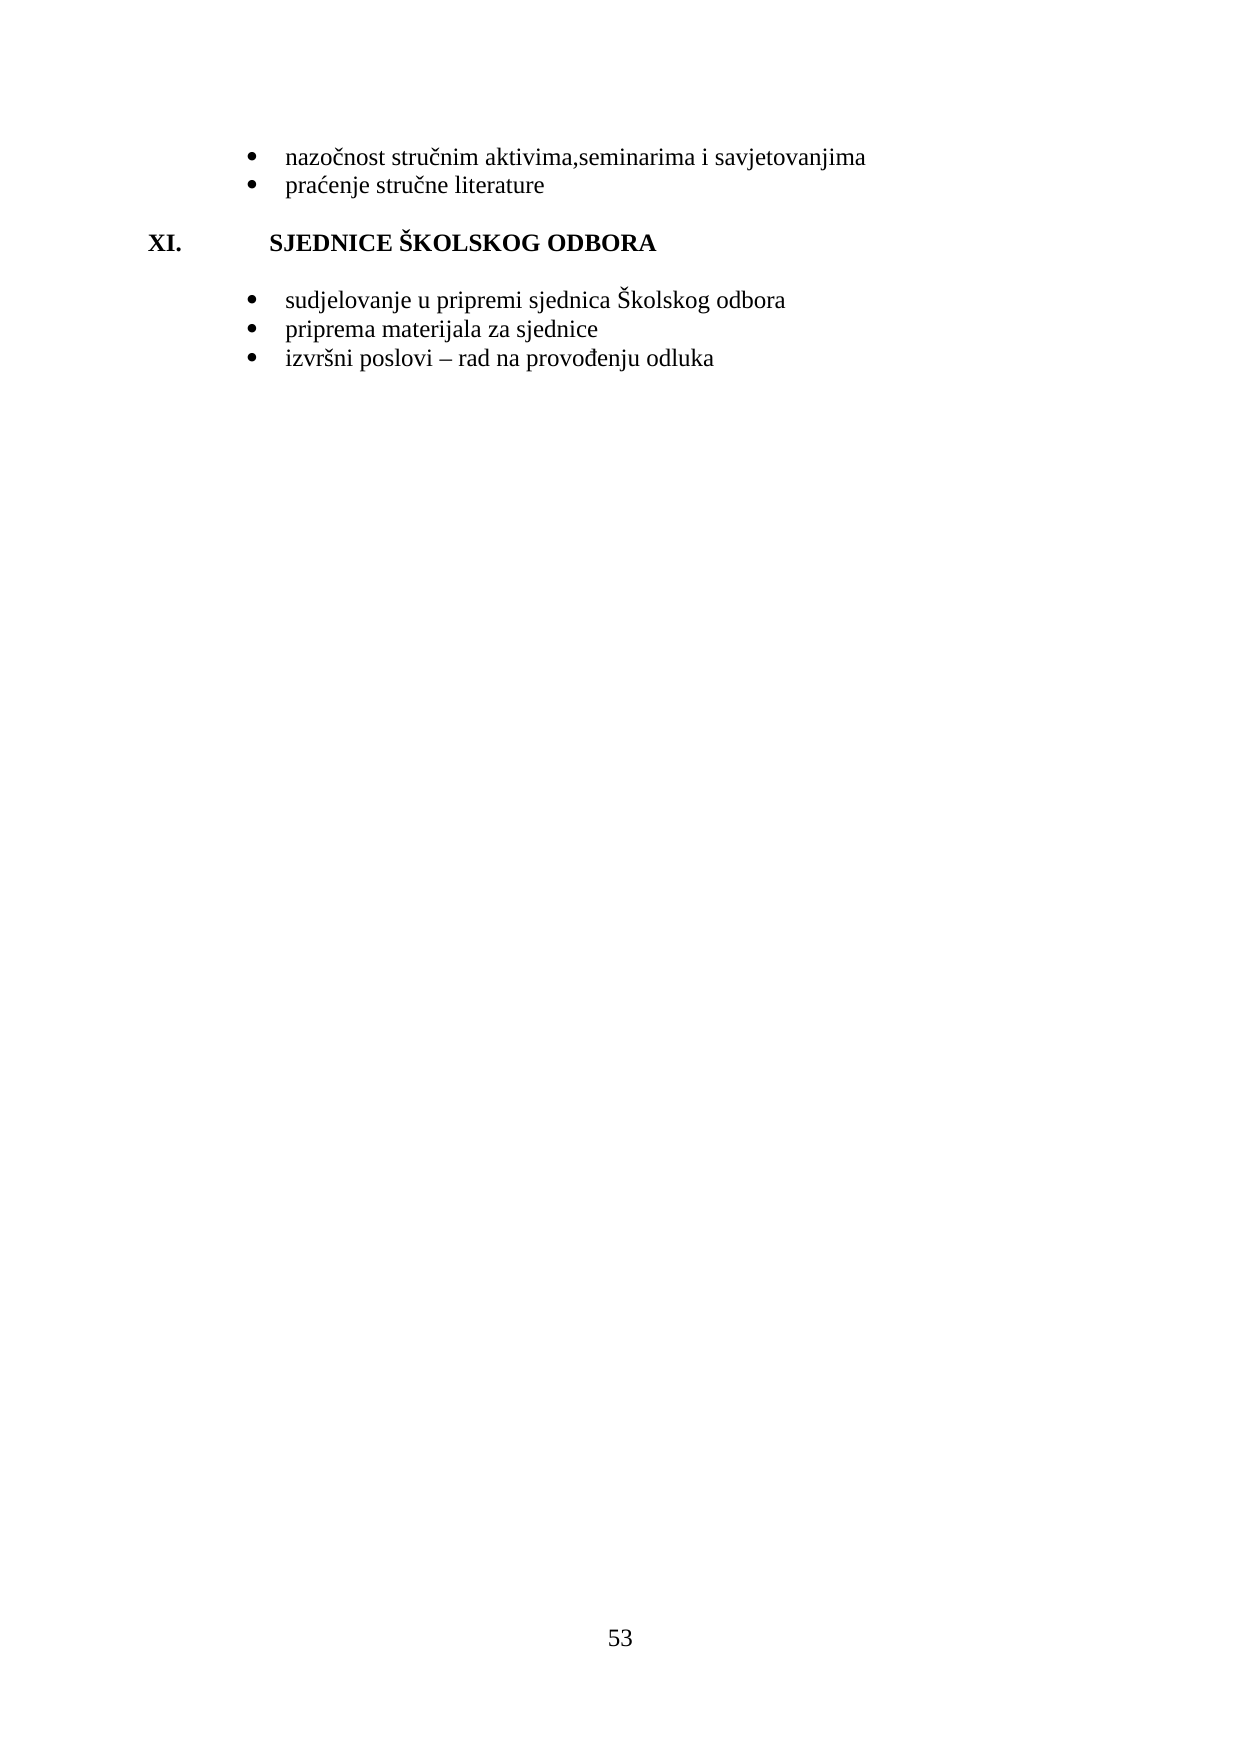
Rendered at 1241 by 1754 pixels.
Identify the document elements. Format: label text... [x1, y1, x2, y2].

list nazočnost stručnim aktivima,seminarima i savjetovanjima [248, 142, 1092, 171]
text XI. SJEDNICE ŠKOLSKOG ODBORA [148, 228, 1092, 257]
list sudjelovanje u pripremi sjednica Školskog odbora [248, 286, 1092, 314]
list priprema materijala za sjednice [248, 314, 1092, 343]
list praćenje stručne literature [248, 171, 1092, 199]
list izvršni poslovi – rad na provođenju odluka [248, 343, 1092, 372]
